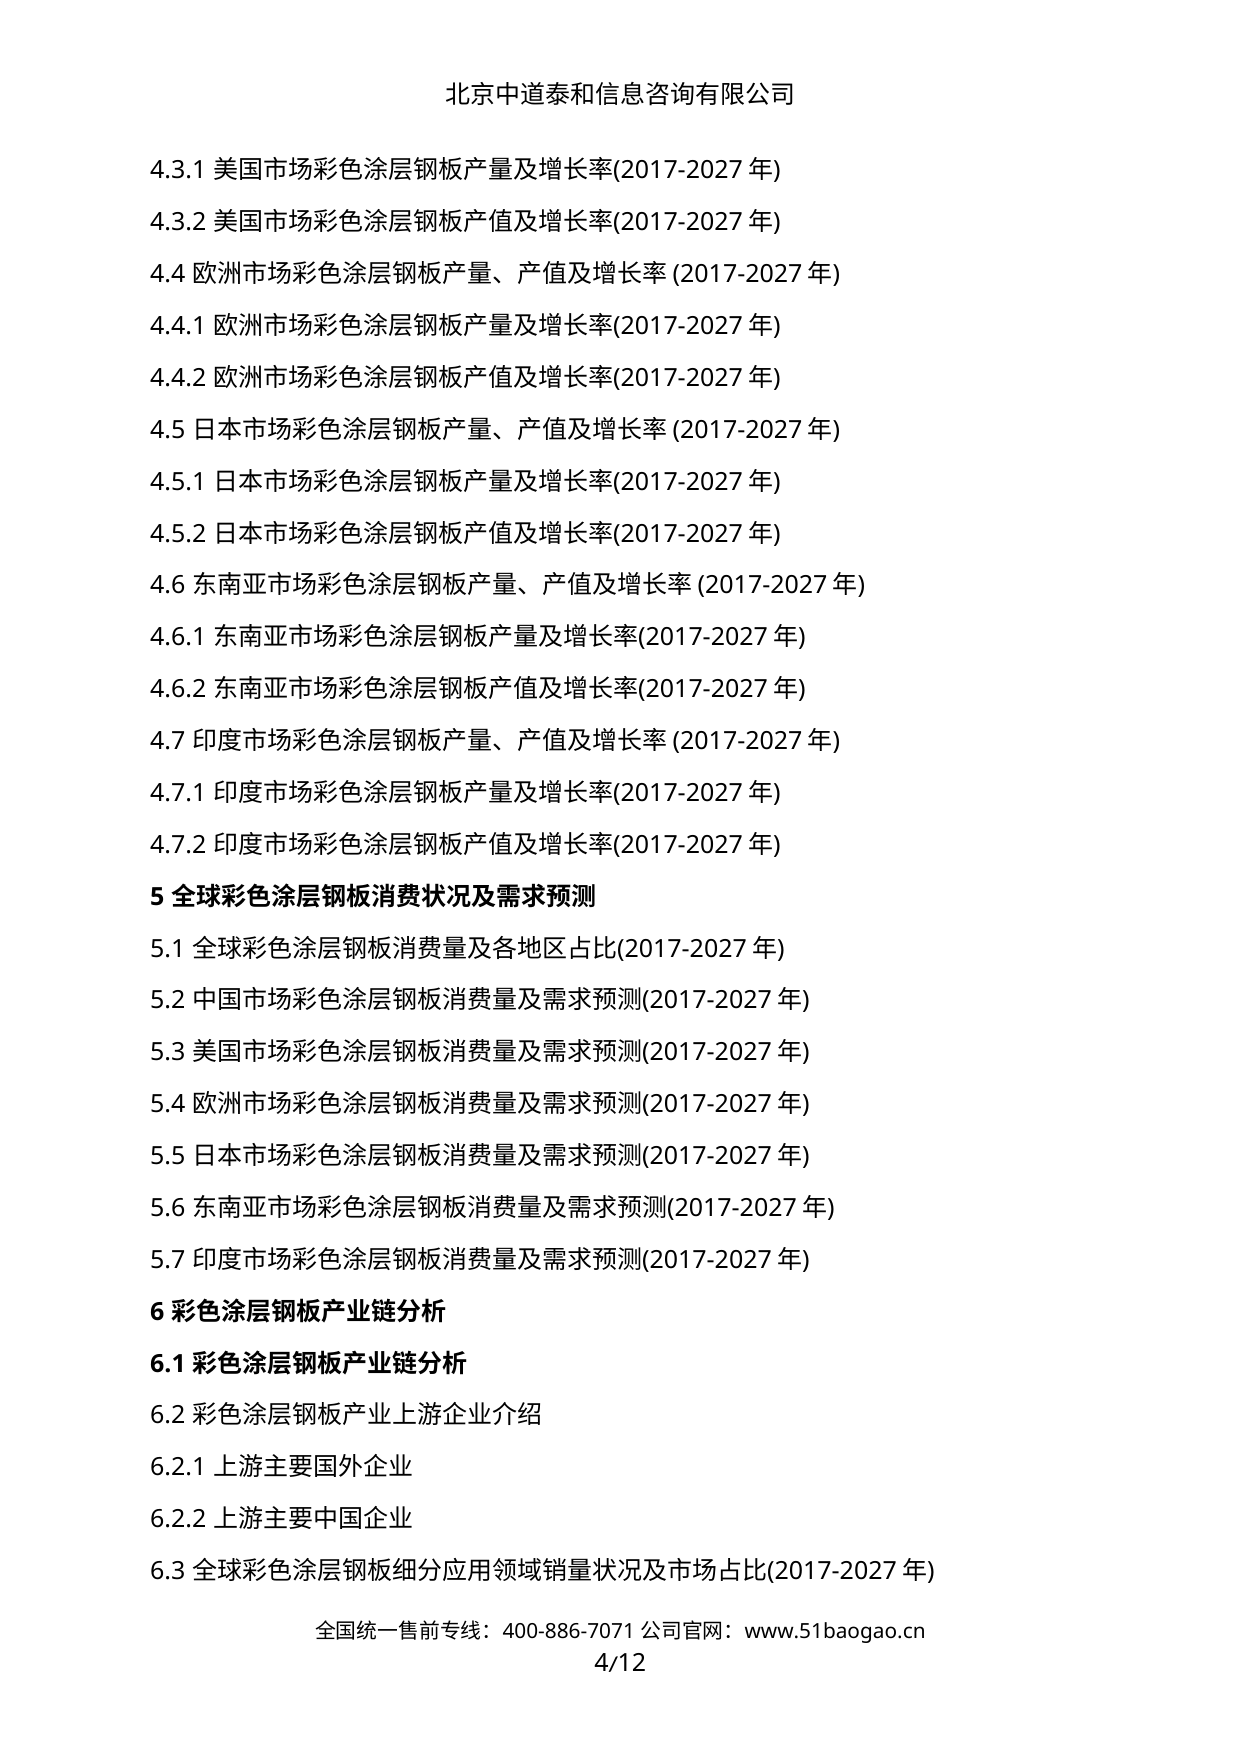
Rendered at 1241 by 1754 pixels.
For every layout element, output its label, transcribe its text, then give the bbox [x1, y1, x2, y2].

text 5 全球彩色涂层钢板消费状况及需求预测 [150, 876, 1090, 912]
text 5.7 印度市场彩色涂层钢板消费量及需求预测(2017-2027年) [150, 1239, 1090, 1276]
text 4.5.2 日本市场彩色涂层钢板产值及增长率(2017-2027年) [150, 513, 1090, 549]
text 6.2.1 上游主要国外企业 [150, 1447, 1090, 1483]
text 4.7.1 印度市场彩色涂层钢板产量及增长率(2017-2027年) [150, 772, 1090, 809]
text 5.6 东南亚市场彩色涂层钢板消费量及需求预测(2017-2027年) [150, 1187, 1090, 1224]
text 6.2.2 上游主要中国企业 [150, 1499, 1090, 1535]
text 4.6 东南亚市场彩色涂层钢板产量、产值及增长率 (2017-2027年) [150, 565, 1090, 601]
text 5.3 美国市场彩色涂层钢板消费量及需求预测(2017-2027年) [150, 1032, 1090, 1068]
text 4.6.2 东南亚市场彩色涂层钢板产值及增长率(2017-2027年) [150, 669, 1090, 705]
text 4.4.1 欧洲市场彩色涂层钢板产量及增长率(2017-2027年) [150, 306, 1090, 342]
text 4.3.2 美国市场彩色涂层钢板产值及增长率(2017-2027年) [150, 202, 1090, 238]
text 5.4 欧洲市场彩色涂层钢板消费量及需求预测(2017-2027年) [150, 1084, 1090, 1120]
text 4.7 印度市场彩色涂层钢板产量、产值及增长率 (2017-2027年) [150, 721, 1090, 757]
text 4.4.2 欧洲市场彩色涂层钢板产值及增长率(2017-2027年) [150, 357, 1090, 394]
text 4.5 日本市场彩色涂层钢板产量、产值及增长率 (2017-2027年) [150, 409, 1090, 446]
text 6.3 全球彩色涂层钢板细分应用领域销量状况及市场占比(2017-2027年) [150, 1551, 1090, 1587]
text 4.5.1 日本市场彩色涂层钢板产量及增长率(2017-2027年) [150, 461, 1090, 497]
text 5.2 中国市场彩色涂层钢板消费量及需求预测(2017-2027年) [150, 980, 1090, 1016]
text 4.4 欧洲市场彩色涂层钢板产量、产值及增长率 (2017-2027年) [150, 254, 1090, 290]
text 6.2 彩色涂层钢板产业上游企业介绍 [150, 1395, 1090, 1431]
text 6 彩色涂层钢板产业链分析 [150, 1291, 1090, 1327]
text 5.1 全球彩色涂层钢板消费量及各地区占比(2017-2027年) [150, 928, 1090, 964]
text 4.7.2 印度市场彩色涂层钢板产值及增长率(2017-2027年) [150, 824, 1090, 861]
text 4.6.1 东南亚市场彩色涂层钢板产量及增长率(2017-2027年) [150, 617, 1090, 653]
text 6.1 彩色涂层钢板产业链分析 [150, 1343, 1090, 1379]
text 5.5 日本市场彩色涂层钢板消费量及需求预测(2017-2027年) [150, 1136, 1090, 1172]
text 4.3.1 美国市场彩色涂层钢板产量及增长率(2017-2027年) [150, 150, 1090, 186]
